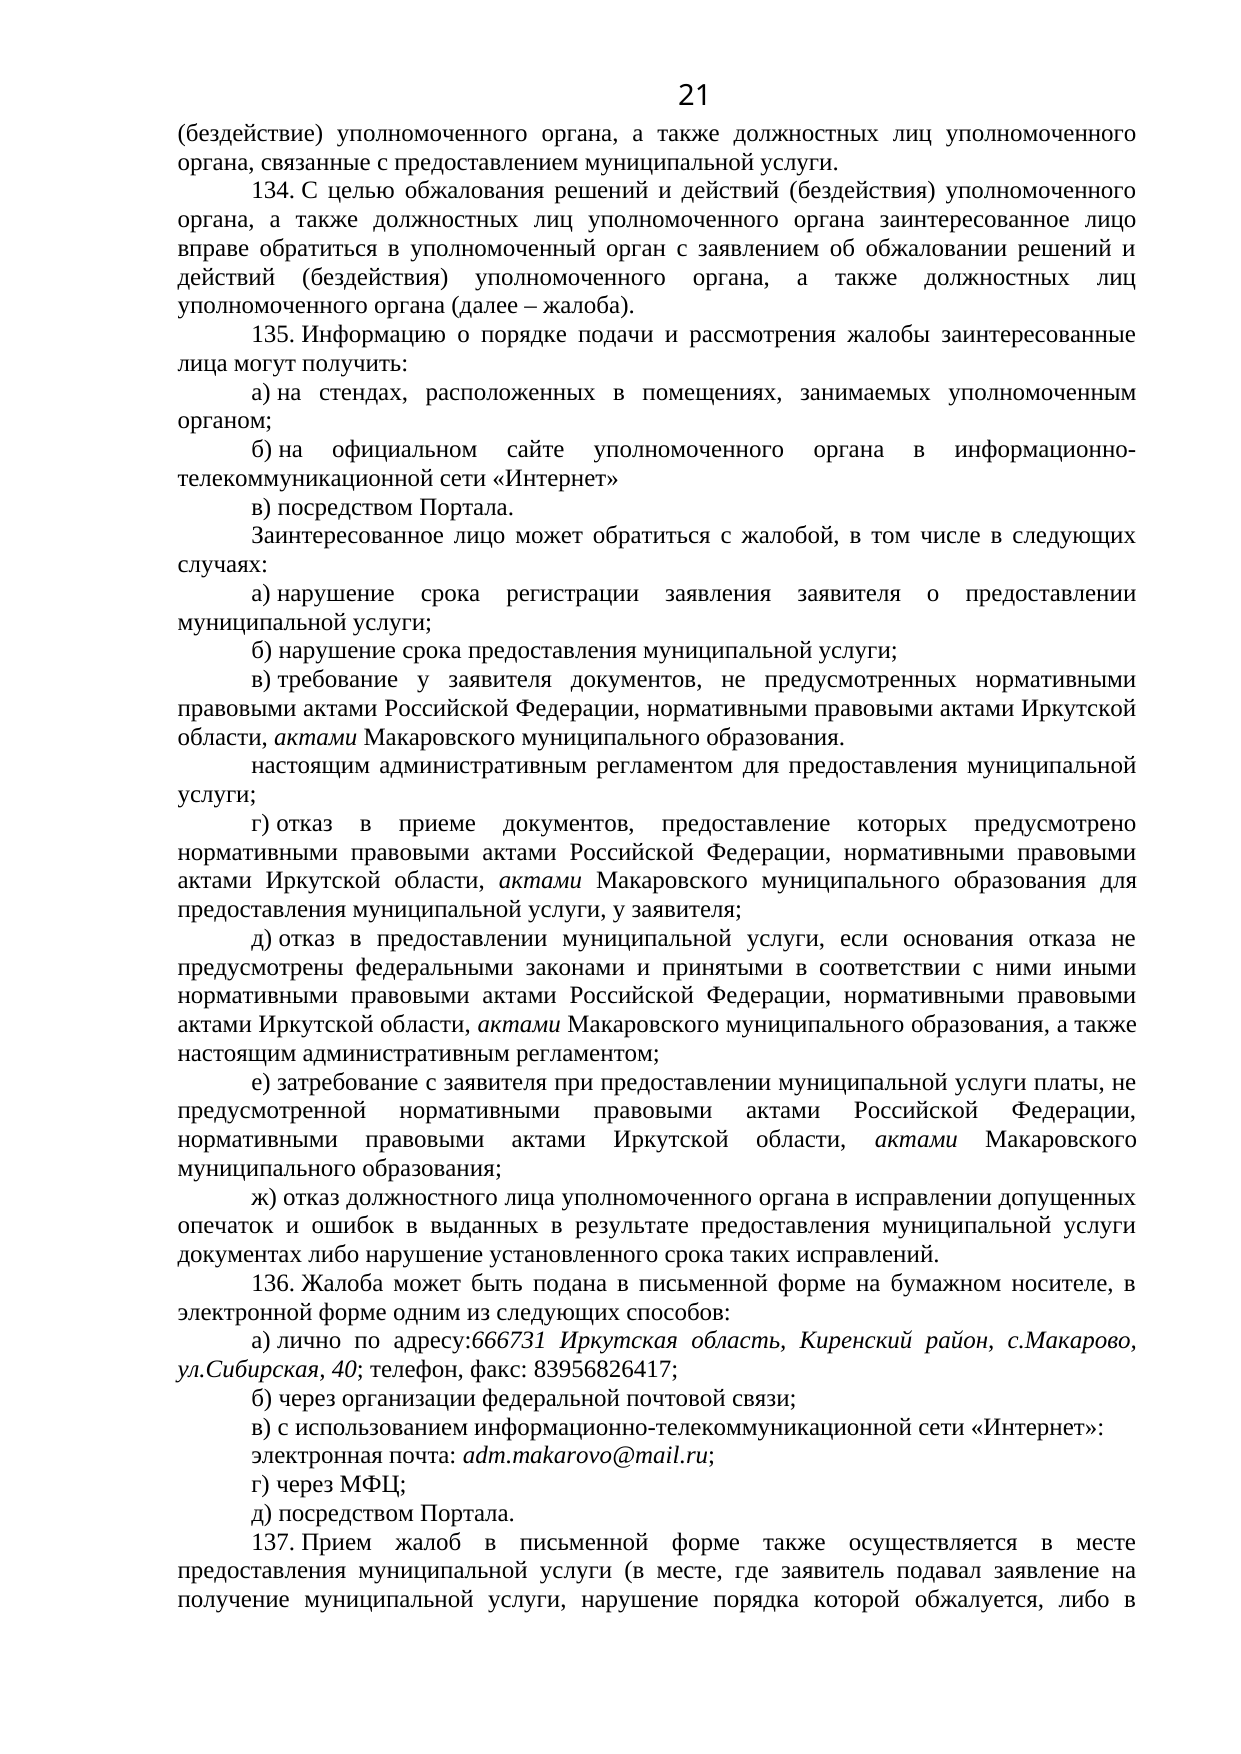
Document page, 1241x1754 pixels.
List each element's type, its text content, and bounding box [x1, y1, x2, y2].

text в) с использованием информационно-телекоммуникационной сети «Интернет»: [177, 1412, 1137, 1441]
text а) лично по адресу:666731 Иркутская область, Киренский район, с.Макарово, ул.Сибирская, 40; телефон, факс: 83956826417; [177, 1326, 1137, 1383]
text 136. Жалоба может быть подана в письменной форме на бумажном носителе, в электронной форме одним из следующих способов: [177, 1268, 1137, 1326]
text электронная почта: adm.makarovo@mail.ru; [177, 1441, 1137, 1469]
text д) посредством Портала. [177, 1498, 1137, 1527]
text а) на стендах, расположенных в помещениях, занимаемых уполномоченным органом; [177, 377, 1137, 434]
text е) затребование с заявителя при предоставлении муниципальной услуги платы, не предусмотренной нормативными правовыми актами Российской Федерации, нормативными правовыми актами Иркутской области, актами Макаровского муниципального образования; [177, 1067, 1137, 1182]
text Заинтересованное лицо может обратиться с жалобой, в том числе в следующих случаях: [177, 521, 1137, 578]
text б) нарушение срока предоставления муниципальной услуги; [177, 636, 1137, 664]
text б) через организации федеральной почтовой связи; [177, 1383, 1137, 1412]
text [177, 1527, 1137, 1613]
text д) отказ в предоставлении муниципальной услуги, если основания отказа не предусмотрены федеральными законами и принятыми в соответствии с ними иными нормативными правовыми актами Российской Федерации, нормативными правовыми актами Иркутской области, актами Макаровского муниципального образования, а также настоящим административным регламентом; [177, 923, 1137, 1067]
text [177, 118, 1137, 176]
text в) посредством Портала. [177, 492, 1137, 521]
text в) требование у заявителя документов, не предусмотренных нормативными правовыми актами Российской Федерации, нормативными правовыми актами Иркутской области, актами Макаровского муниципального образования. [177, 664, 1137, 751]
text г) отказ в приеме документов, предоставление которых предусмотрено нормативными правовыми актами Российской Федерации, нормативными правовыми актами Иркутской области, актами Макаровского муниципального образования для предоставления муниципальной услуги, у заявителя; [177, 808, 1137, 923]
text б) на официальном сайте уполномоченного органа в информационно-телекоммуникационной сети «Интернет» [177, 434, 1137, 492]
text ж) отказ должностного лица уполномоченного органа в исправлении допущенных опечаток и ошибок в выданных в результате предоставления муниципальной услуги документах либо нарушение установленного срока таких исправлений. [177, 1182, 1137, 1268]
text настоящим административным регламентом для предоставления муниципальной услуги; [177, 751, 1137, 808]
text 134. С целью обжалования решений и действий (бездействия) уполномоченного органа, а также должностных лиц уполномоченного органа заинтересованное лицо вправе обратиться в уполномоченный орган с заявлением об обжаловании решений и действий (бездействия) уполномоченного органа, а также должностных лиц уполномоченного органа (далее – жалоба). [177, 176, 1137, 319]
text г) через МФЦ; [177, 1469, 1137, 1498]
text а) нарушение срока регистрации заявления заявителя о предоставлении муниципальной услуги; [177, 578, 1137, 636]
text 135. Информацию о порядке подачи и рассмотрения жалобы заинтересованные лица могут получить: [177, 319, 1137, 377]
